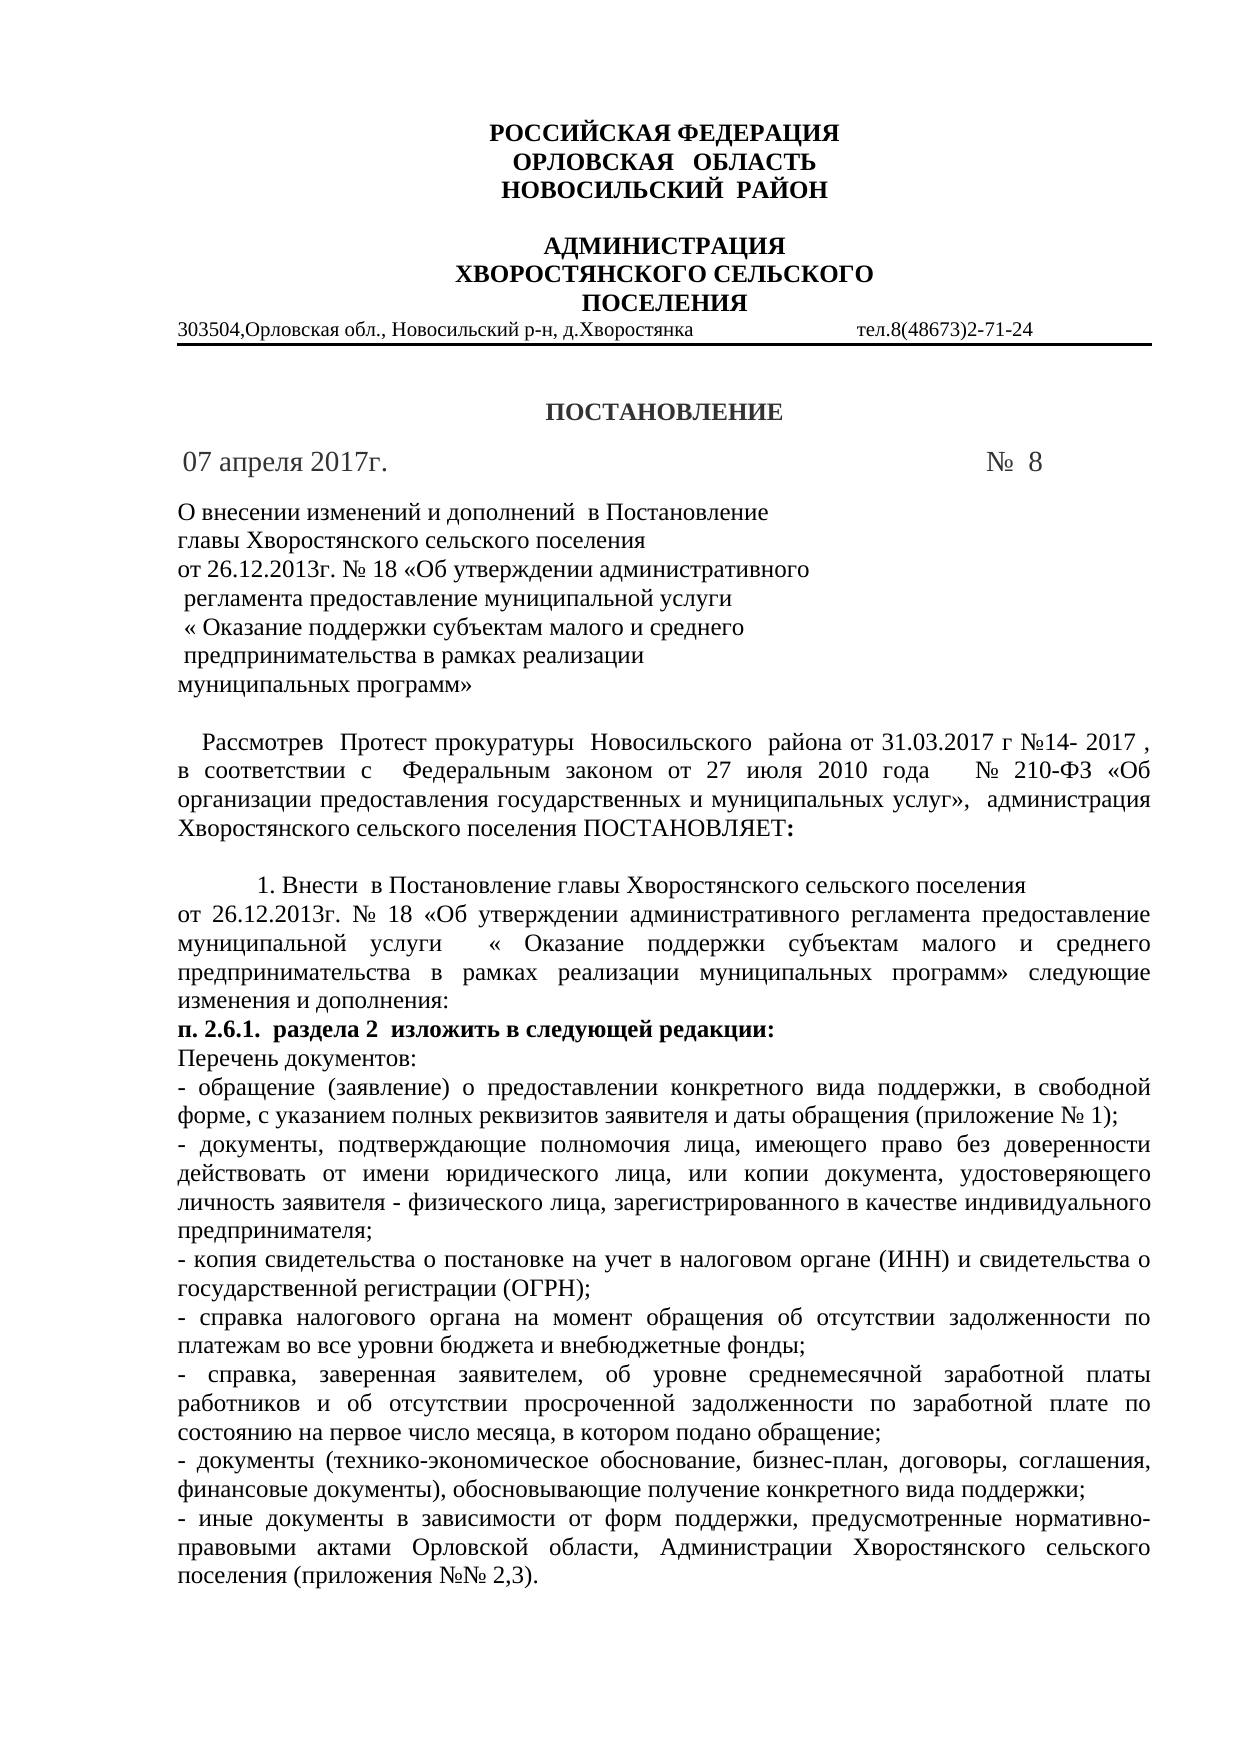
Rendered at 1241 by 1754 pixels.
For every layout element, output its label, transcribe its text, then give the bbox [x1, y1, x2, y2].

text ХВОРОСТЯНСКОГО СЕЛЬСКОГО [177, 259, 1152, 288]
text 07 апреля 2017г. № 8 [177, 444, 1152, 478]
text ПОСЕЛЕНИЯ [177, 288, 1152, 317]
text 1. Внести в Постановление главы Хворостянского сельского поселения [177, 871, 1152, 899]
text - обращение (заявление) о предоставлении конкретного вида поддержки, в свободной форме, с указанием полных реквизитов заявителя и даты обращения (приложение № 1); [177, 1072, 1152, 1129]
text - копия свидетельства о постановке на учет в налоговом органе (ИНН) и свидетельства о государственной регистрации (ОГРН); [177, 1244, 1152, 1302]
text - документы, подтверждающие полномочия лица, имеющего право без доверенности действовать от имени юридического лица, или копии документа, удостоверяющего личность заявителя - физического лица, зарегистрированного в качестве индивидуального предпринимателя; [177, 1129, 1152, 1244]
text О внесении изменений и дополнений в Постановление [177, 497, 1152, 526]
text « Оказание поддержки субъектам малого и среднего [177, 612, 1152, 641]
text регламента предоставление муниципальной услуги [177, 583, 1152, 612]
text НОВОСИЛЬСКИЙ РАЙОН [177, 176, 1152, 204]
text 303504,Орловская обл., Новосильский р-н, д.Хворостянка тел.8(48673)2-71-24 [177, 317, 1152, 343]
text от 26.12.2013г. № 18 «Об утверждении административного регламента предоставление муниципальной услуги « Оказание поддержки субъектам малого и среднего предпринимательства в рамках реализации муниципальных программ» следующие изменения и дополнения: [177, 899, 1152, 1014]
text ОРЛОВСКАЯ ОБЛАСТЬ [177, 147, 1152, 176]
text - справка налогового органа на момент обращения об отсутствии задолженности по платежам во все уровни бюджета и внебюджетные фонды; [177, 1302, 1152, 1359]
text ПОСТАНОВЛЕНИЕ [177, 395, 1152, 426]
text АДМИНИСТРАЦИЯ [177, 231, 1152, 259]
text - иные документы в зависимости от форм поддержки, предусмотренные нормативно-правовыми актами Орловской области, Администрации Хворостянского сельского поселения (приложения №№ 2,3). [177, 1503, 1152, 1589]
text - документы (технико-экономическое обоснование, бизнес-план, договоры, соглашения, финансовые документы), обосновывающие получение конкретного вида поддержки; [177, 1446, 1152, 1503]
text предпринимательства в рамках реализации [177, 641, 1152, 669]
text от 26.12.2013г. № 18 «Об утверждении административного [177, 554, 1152, 583]
text главы Хворостянского сельского поселения [177, 526, 1152, 554]
text муниципальных программ» [177, 669, 1152, 698]
text РОССИЙСКАЯ ФЕДЕРАЦИЯ [177, 118, 1152, 147]
text Рассмотрев Протест прокуратуры Новосильского района от 31.03.2017 г №14- 2017 , в соответствии с Федеральным законом от 27 июля 2010 года № 210-ФЗ «Об организации предоставления государственных и муниципальных услуг», администрация Хворостянского сельского поселения ПОСТАНОВЛЯЕТ: [177, 727, 1152, 842]
text - справка, заверенная заявителем, об уровне среднемесячной заработной платы работников и об отсутствии просроченной задолженности по заработной плате по состоянию на первое число месяца, в котором подано обращение; [177, 1359, 1152, 1446]
text Перечень документов: [177, 1043, 1152, 1072]
text п. 2.6.1. раздела 2 изложить в следующей редакции: [177, 1014, 1152, 1043]
